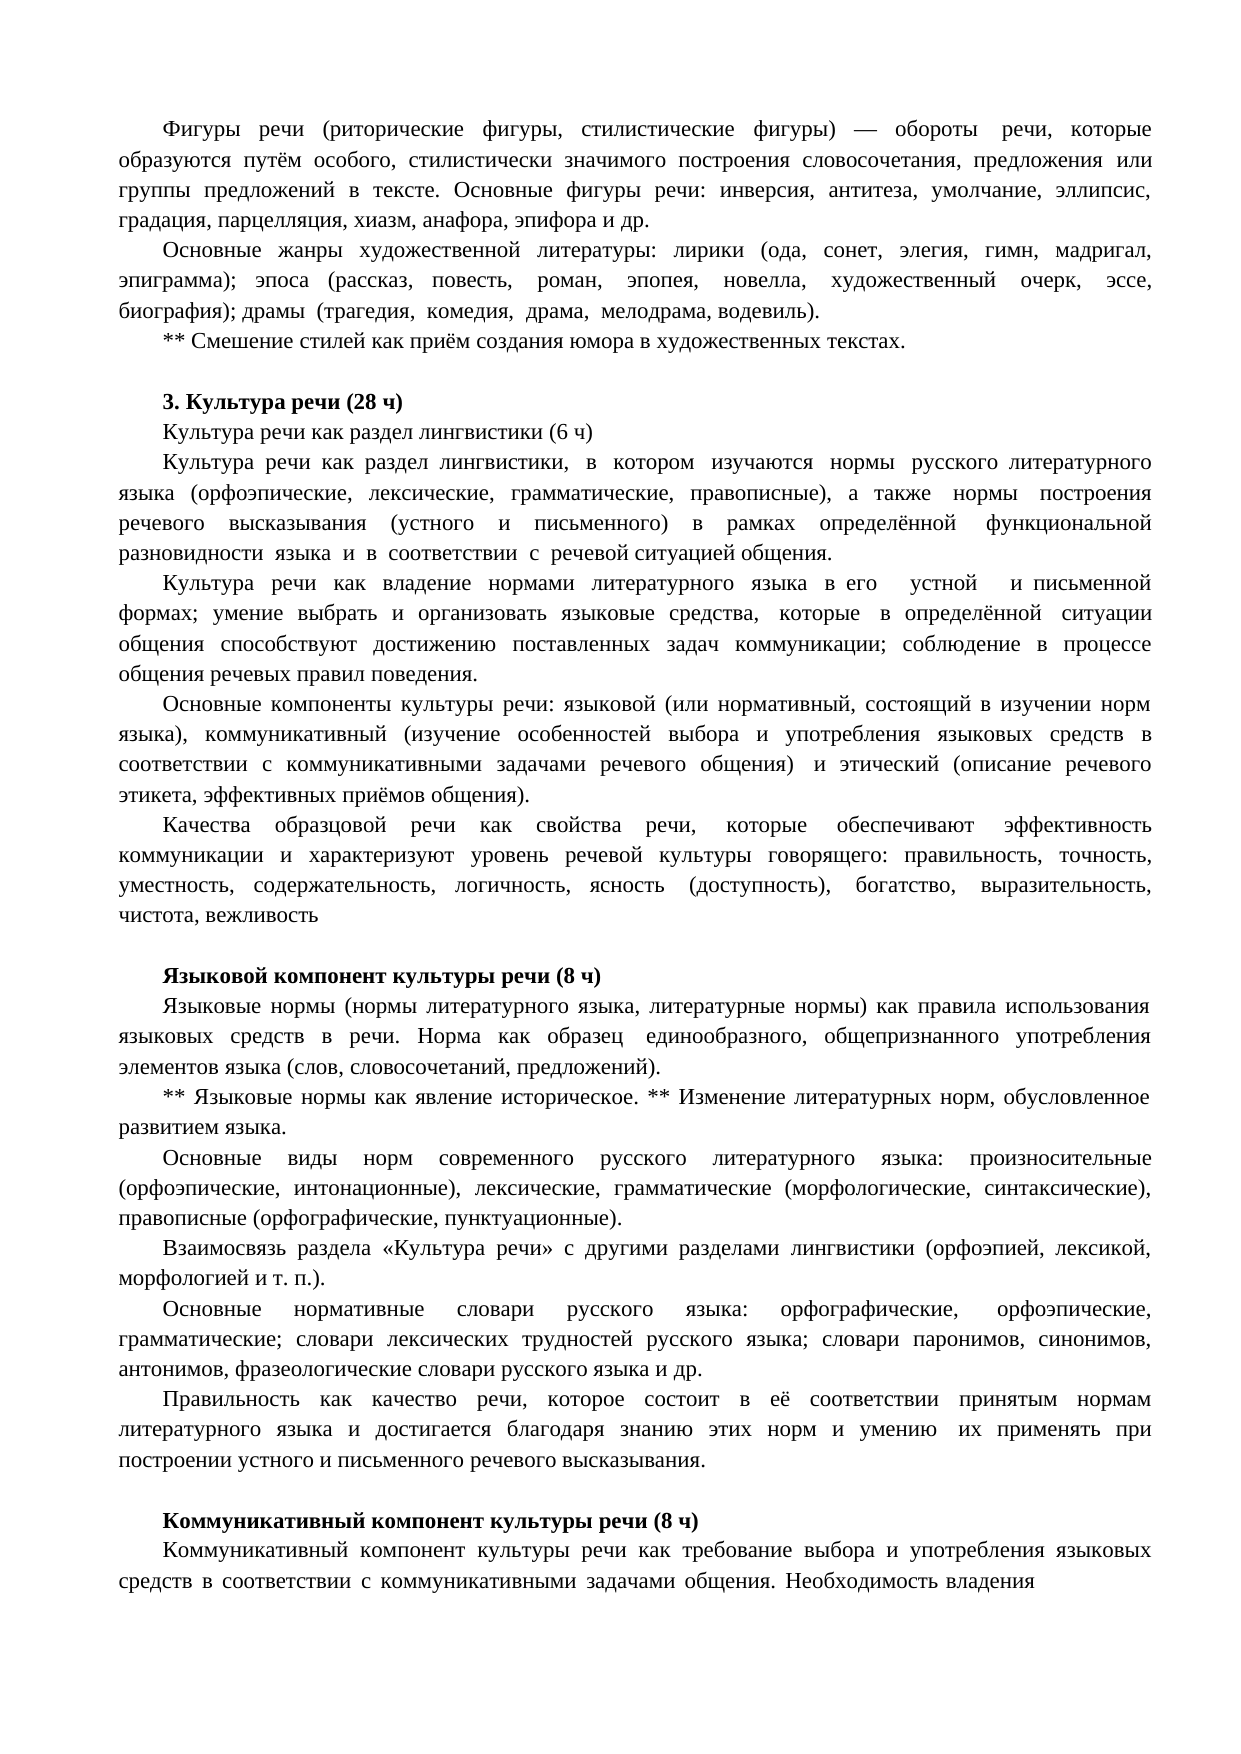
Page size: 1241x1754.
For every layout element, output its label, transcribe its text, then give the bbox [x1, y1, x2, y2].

subtitle Языковой компонент культуры речи (8 ч) [162, 963, 1163, 989]
subtitle Культура речи (28 ч) [162, 388, 1163, 414]
text Правильность как качество речи, которое состоит в её соответствии принятым нормам литературного языка и достигается благодаря знанию этих норм и умению их применять при построении устного и письменного речевого высказывания. [118, 1385, 1152, 1472]
text Культура речи как раздел лингвистики (6 ч) [162, 418, 1163, 444]
text Фигуры речи (риторические фигуры, стилистические фигуры) — обороты речи, которые образуются путём особого, стилистически значимого построения словосочетания, предложения или группы предложений в тексте. Основные фигуры речи: инверсия, антитеза, умолчание, эллипсис, градация, парцелляция, хиазм, анафора, эпифора и др. [118, 115, 1152, 232]
text Культура речи как раздел лингвистики, в котором изучаются нормы русского литературного языка (орфоэпические, лексические, грамматические, правописные), а также нормы построения речевого высказывания (устного и письменного) в рамках определённой функциональной разновидности языка и в соответствии с речевой ситуацией общения. [118, 448, 1152, 565]
text Качества образцовой речи как свойства речи, которые обеспечивают эффективность коммуникации и характеризуют уровень речевой культуры говорящего: правильность, точность, уместность, содержательность, логичность, ясность (доступность), богатство, выразительность, чистота, вежливость [118, 811, 1152, 928]
text Основные нормативные словари русского языка: орфографические, орфоэпические, грамматические; словари лексических трудностей русского языка; словари паронимов, синонимов, антонимов, фразеологические словари русского языка и др. [118, 1294, 1152, 1381]
text Культура речи как владение нормами литературного языка в его устной и письменной формах; умение выбрать и организовать языковые средства, которые в определённой ситуации общения способствуют достижению поставленных задач коммуникации; соблюдение в процессе общения речевых правил поведения. [118, 569, 1152, 686]
text ** Смешение стилей как приём создания юмора в художественных текстах. [162, 327, 1163, 353]
subtitle Коммуникативный компонент культуры речи (8 ч) [162, 1507, 1163, 1533]
text Взаимосвязь раздела «Культура речи» с другими разделами лингвистики (орфоэпией, лексикой, морфологией и т. п.). [118, 1234, 1152, 1291]
text ** Языковые нормы как явление историческое. ** Изменение литературных норм, обусловленное развитием языка. [118, 1083, 1152, 1140]
text Основные виды норм современного русского литературного языка: произносительные (орфоэпические, интонационные), лексические, грамматические (морфологические, синтаксические), правописные (орфографические, пунктуационные). [118, 1143, 1152, 1230]
text Основные компоненты культуры речи: языковой (или нормативный, состоящий в изучении норм языка), коммуникативный (изучение особенностей выбора и употребления языковых средств в соответствии с коммуникативными задачами речевого общения) и этический (описание речевого этикета, эффективных приёмов общения). [118, 690, 1152, 807]
text Языковые нормы (нормы литературного языка, литературные нормы) как правила использования языковых средств в речи. Норма как образец единообразного, общепризнанного употребления элементов языка (слов, словосочетаний, предложений). [118, 992, 1152, 1079]
text Коммуникативный компонент культуры речи как требование выбора и употребления языковых средств в соответствии с коммуникативными задачами общения. Необходимость владения [118, 1536, 1152, 1593]
text Основные жанры художественной литературы: лирики (ода, сонет, элегия, гимн, мадригал, эпиграмма); эпоса (рассказ, повесть, роман, эпопея, новелла, художественный очерк, эссе, биография); драмы (трагедия, комедия, драма, мелодрама, водевиль). [118, 236, 1152, 323]
